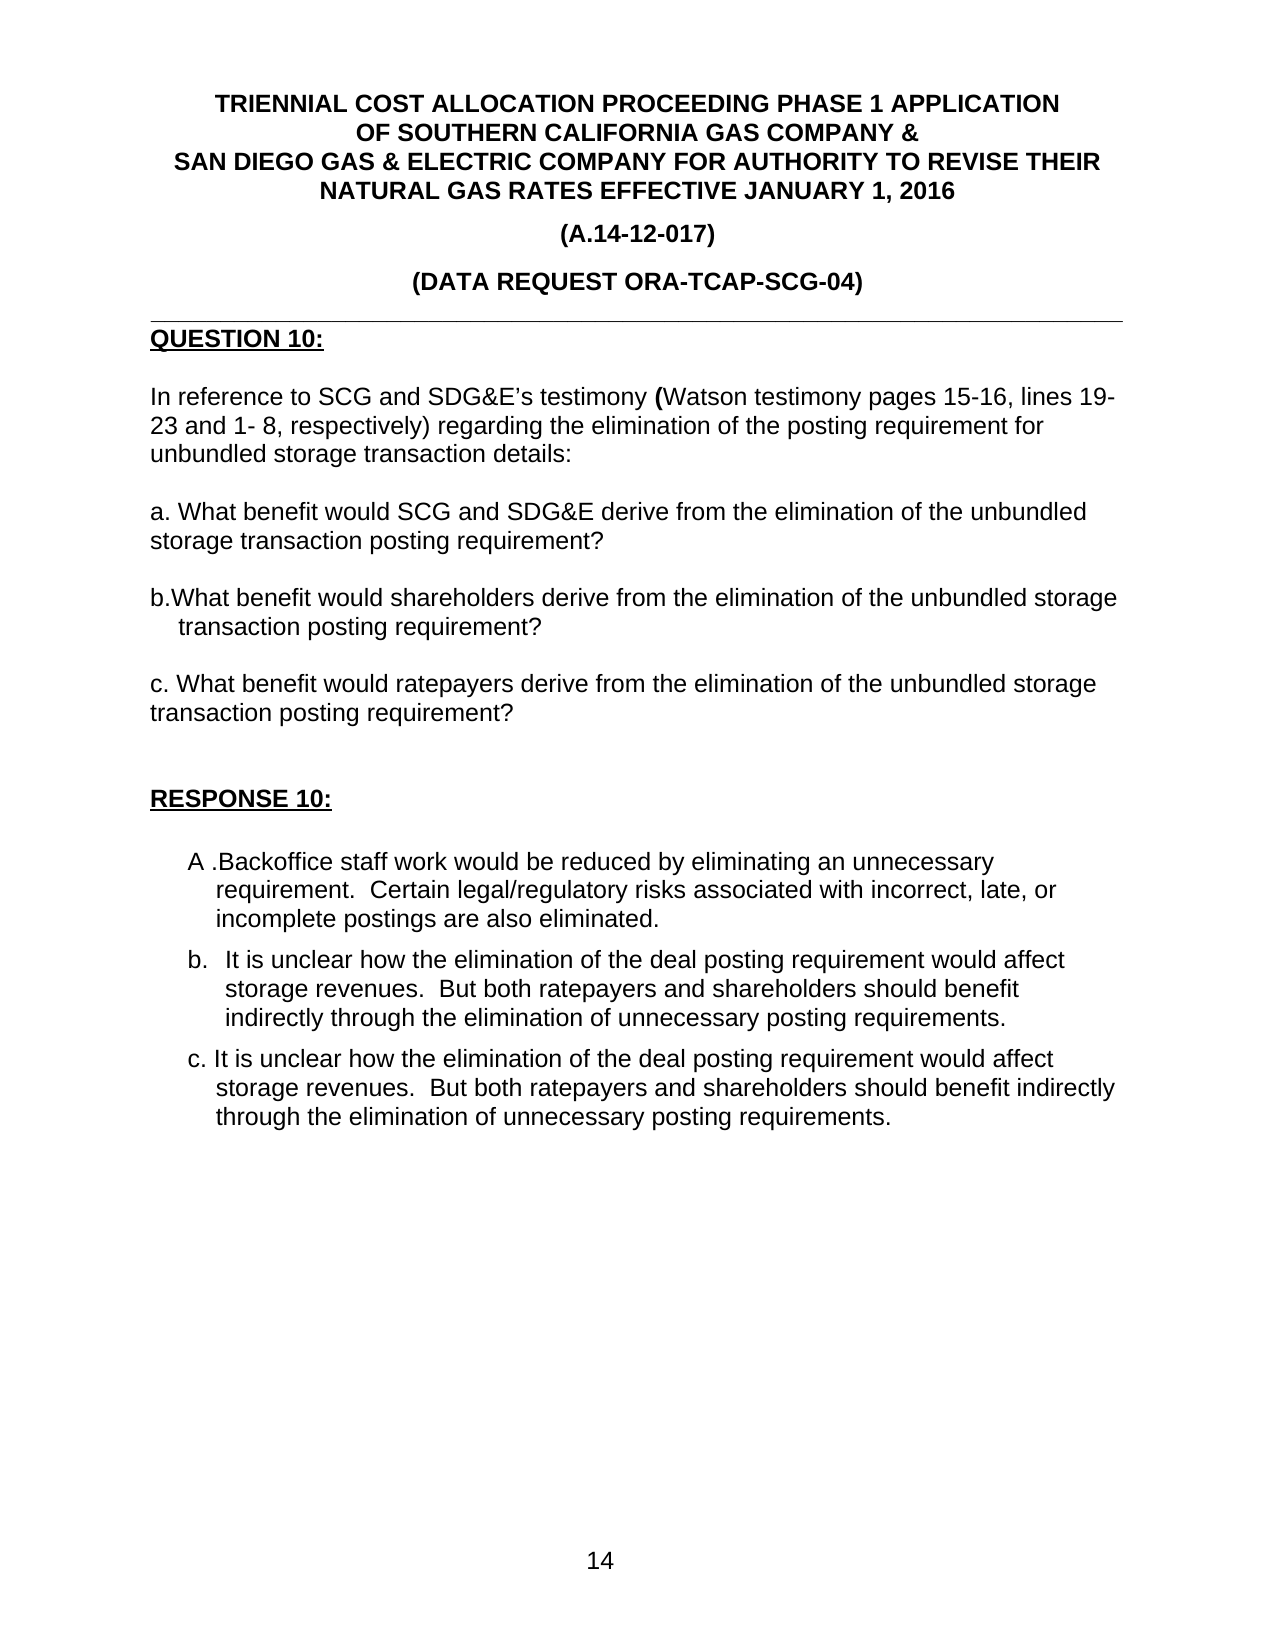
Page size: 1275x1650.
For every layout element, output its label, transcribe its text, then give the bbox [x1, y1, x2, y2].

text In reference to SCG and SDG&E’s testimony (Watson testimony pages 15-16, lines 19-23 and 1- 8, respectively) regarding the elimination of the posting requirement for unbundled storage transaction details: [150, 382, 1125, 468]
text RESPONSE 10: [150, 784, 1125, 813]
text A .Backoffice staff work would be reduced by eliminating an unnecessary requirement. Certain legal/regulatory risks associated with incorrect, late, or incomplete postings are also eliminated. [187, 847, 1125, 933]
text b. It is unclear how the elimination of the deal posting requirement would affect storage revenues. But both ratepayers and shareholders should benefit indirectly through the elimination of unnecessary posting requirements. [187, 945, 1125, 1032]
text c. What benefit would ratepayers derive from the elimination of the unbundled storage [150, 669, 1125, 698]
text QUESTION 10: [150, 324, 1125, 353]
text a. What benefit would SCG and SDG&E derive from the elimination of the unbundled [150, 497, 1125, 526]
text c. It is unclear how the elimination of the deal posting requirement would affect storage revenues. But both ratepayers and shareholders should benefit indirectly through the elimination of unnecessary posting requirements. [187, 1044, 1125, 1130]
text storage transaction posting requirement? [150, 526, 1125, 554]
text transaction posting requirement? [150, 698, 1125, 727]
text b.What benefit would shareholders derive from the elimination of the unbundled storage transaction posting requirement? [150, 583, 1125, 641]
